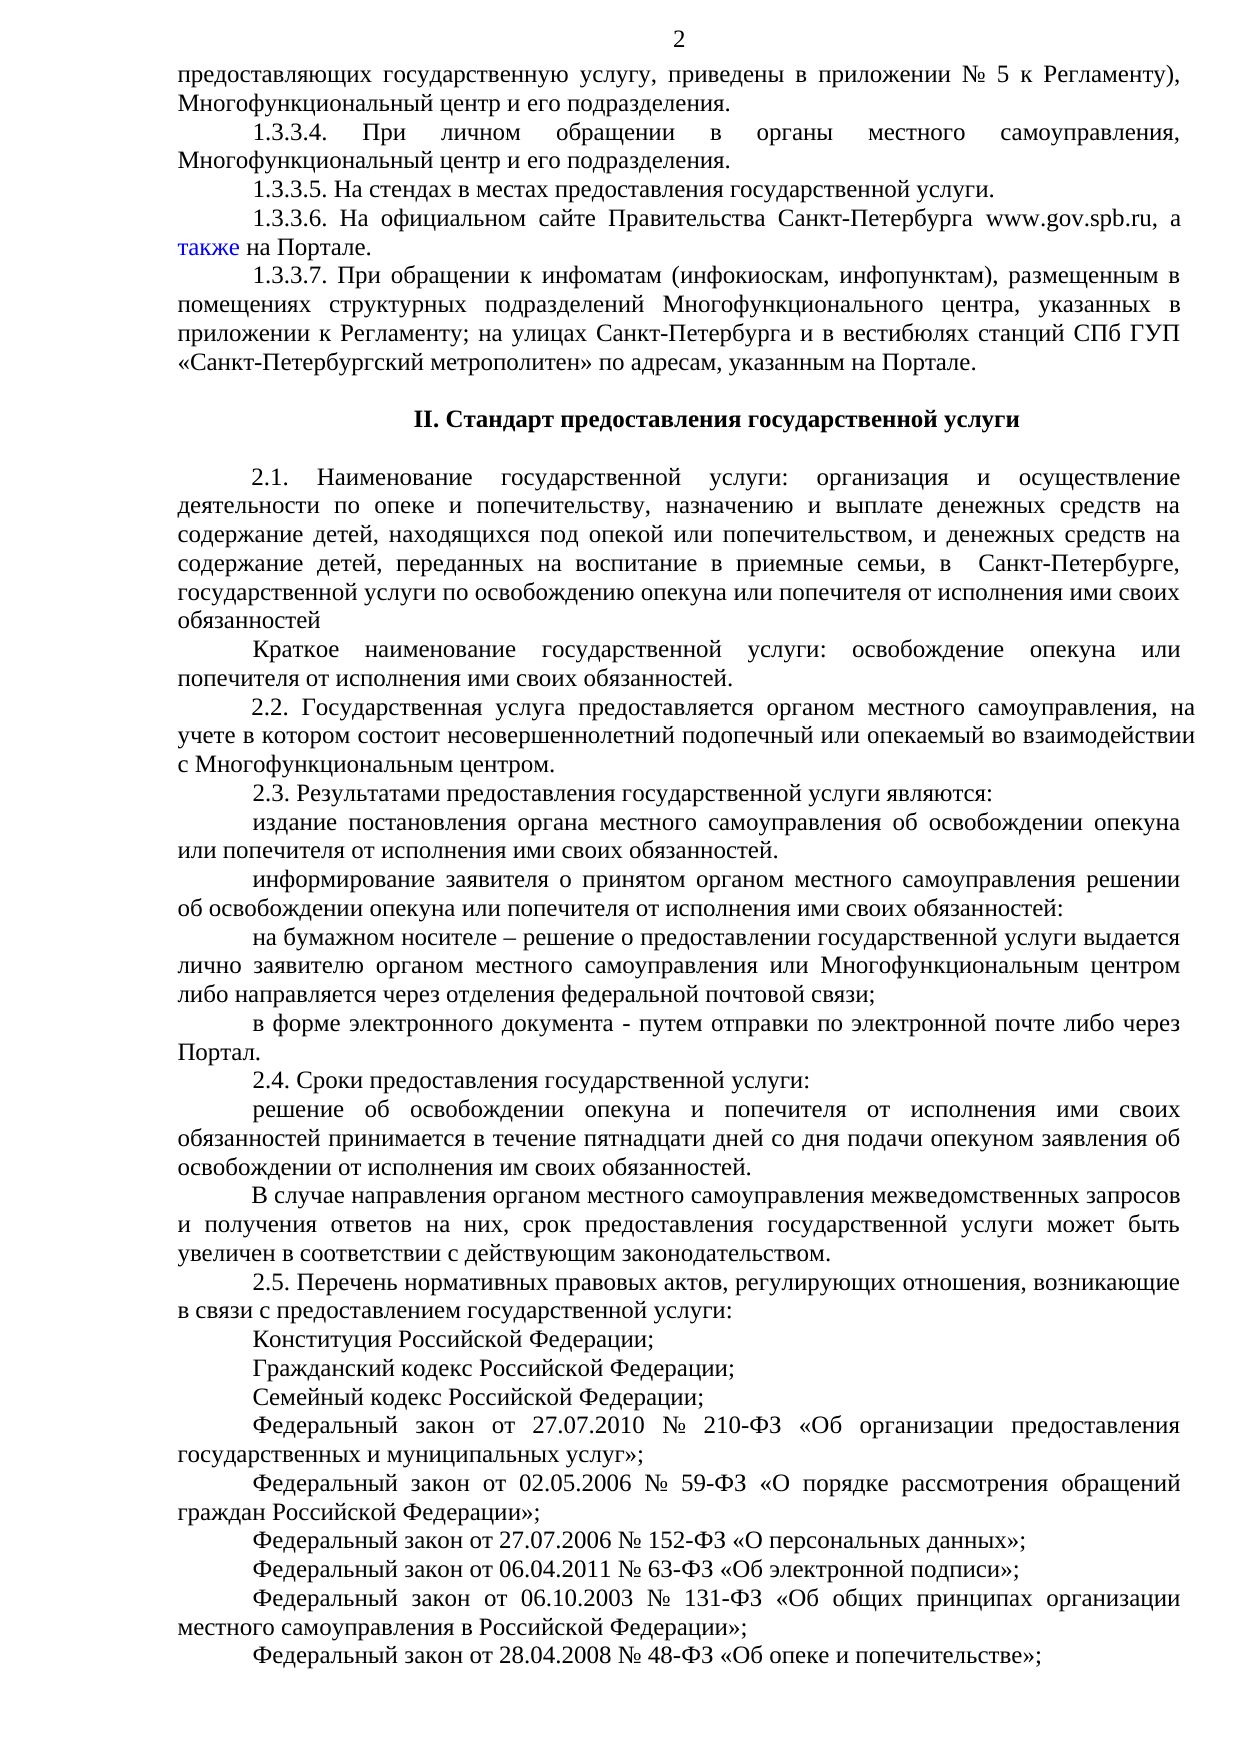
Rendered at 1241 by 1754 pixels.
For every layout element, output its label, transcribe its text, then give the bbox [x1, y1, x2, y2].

text 1.3.3.5. На стендах в местах предоставления государственной услуги. [177, 174, 1181, 203]
text Федеральный закон от 02.05.2006 № 59-ФЗ «О порядке рассмотрения обращений граждан Российской Федерации»; [177, 1468, 1181, 1525]
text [177, 1554, 1181, 1583]
text на бумажном носителе – решение о предоставлении государственной услуги выдается лично заявителю органом местного самоуправления или Многофункциональным центром либо направляется через отделения федеральной почтовой связи; [177, 922, 1181, 1008]
text 1.3.3.6. На официальном сайте Правительства Санкт-Петербурга www.gov.spb.ru, а также на Портале. [177, 203, 1181, 260]
text в форме электронного документа - путем отправки по электронной почте либо через Портал. [177, 1008, 1181, 1065]
text Федеральный закон от 28.04.2008 № 48-ФЗ «Об опеке и попечительстве»; [177, 1640, 1181, 1669]
text 2.4. Сроки предоставления государственной услуги: [177, 1065, 1181, 1094]
text Федеральный закон от 27.07.2010 № 210-ФЗ «Об организации предоставления государственных и муниципальных услуг»; [177, 1410, 1181, 1468]
text Семейный кодекс Российской Федерации; [177, 1382, 1181, 1410]
text Федеральный закон от 27.07.2006 № 152-ФЗ «О персональных данных»; [177, 1525, 1181, 1554]
text Конституция Российской Федерации; [177, 1324, 1181, 1353]
text издание постановления органа местного самоуправления об освобождении опекуна или попечителя от исполнения ими своих обязанностей. [177, 807, 1181, 864]
text 2.1. Наименование государственной услуги: организация и осуществление деятельности по опеке и попечительству, назначению и выплате денежных средств на содержание детей, находящихся под опекой или попечительством, и денежных средств на содержание детей, переданных на воспитание в приемные семьи, в Санкт-Петербурге, государственной услуги по освобождению опекуна или попечителя от исполнения ими своих обязанностей [177, 462, 1181, 634]
text решение об освобождении опекуна и попечителя от исполнения ими своих обязанностей принимается в течение пятнадцати дней со дня подачи опекуном заявления об освобождении от исполнения им своих обязанностей. [177, 1094, 1181, 1180]
text II. Стандарт предоставления государственной услуги [177, 404, 1181, 433]
text информирование заявителя о принятом органом местного самоуправления решении об освобождении опекуна или попечителя от исполнения ими своих обязанностей: [177, 864, 1181, 922]
text 1.3.3.4. При личном обращении в органы местного самоуправления, Многофункциональный центр и его подразделения. [177, 117, 1181, 174]
text Краткое наименование государственной услуги: освобождение опекуна или попечителя от исполнения ими своих обязанностей. [177, 634, 1181, 692]
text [177, 59, 1181, 117]
text 1.3.3.7. При обращении к инфоматам (инфокиоскам, инфопунктам), размещенным в помещениях структурных подразделений Многофункционального центра, указанных в приложении к Регламенту; на улицах Санкт-Петербурга и в вестибюлях станций СПб ГУП «Санкт-Петербургский метрополитен» по адресам, указанным на Портале. [177, 260, 1181, 375]
text 2.5. Перечень нормативных правовых актов, регулирующих отношения, возникающие в связи с предоставлением государственной услуги: [177, 1267, 1181, 1324]
text 2.3. Результатами предоставления государственной услуги являются: [177, 778, 1182, 807]
text Федеральный закон от 06.10.2003 № 131-ФЗ «Об общих принципах организации местного самоуправления в Российской Федерации»; [177, 1583, 1181, 1640]
text 2.2. Государственная услуга предоставляется органом местного самоуправления, на учете в котором состоит несовершеннолетний подопечный или опекаемый во взаимодействии с Многофункциональным центром. [177, 692, 1196, 778]
text В случае направления органом местного самоуправления межведомственных запросов и получения ответов на них, срок предоставления государственной услуги может быть увеличен в соответствии с действующим законодательством. [177, 1180, 1181, 1267]
text Гражданский кодекс Российской Федерации; [177, 1353, 1181, 1382]
